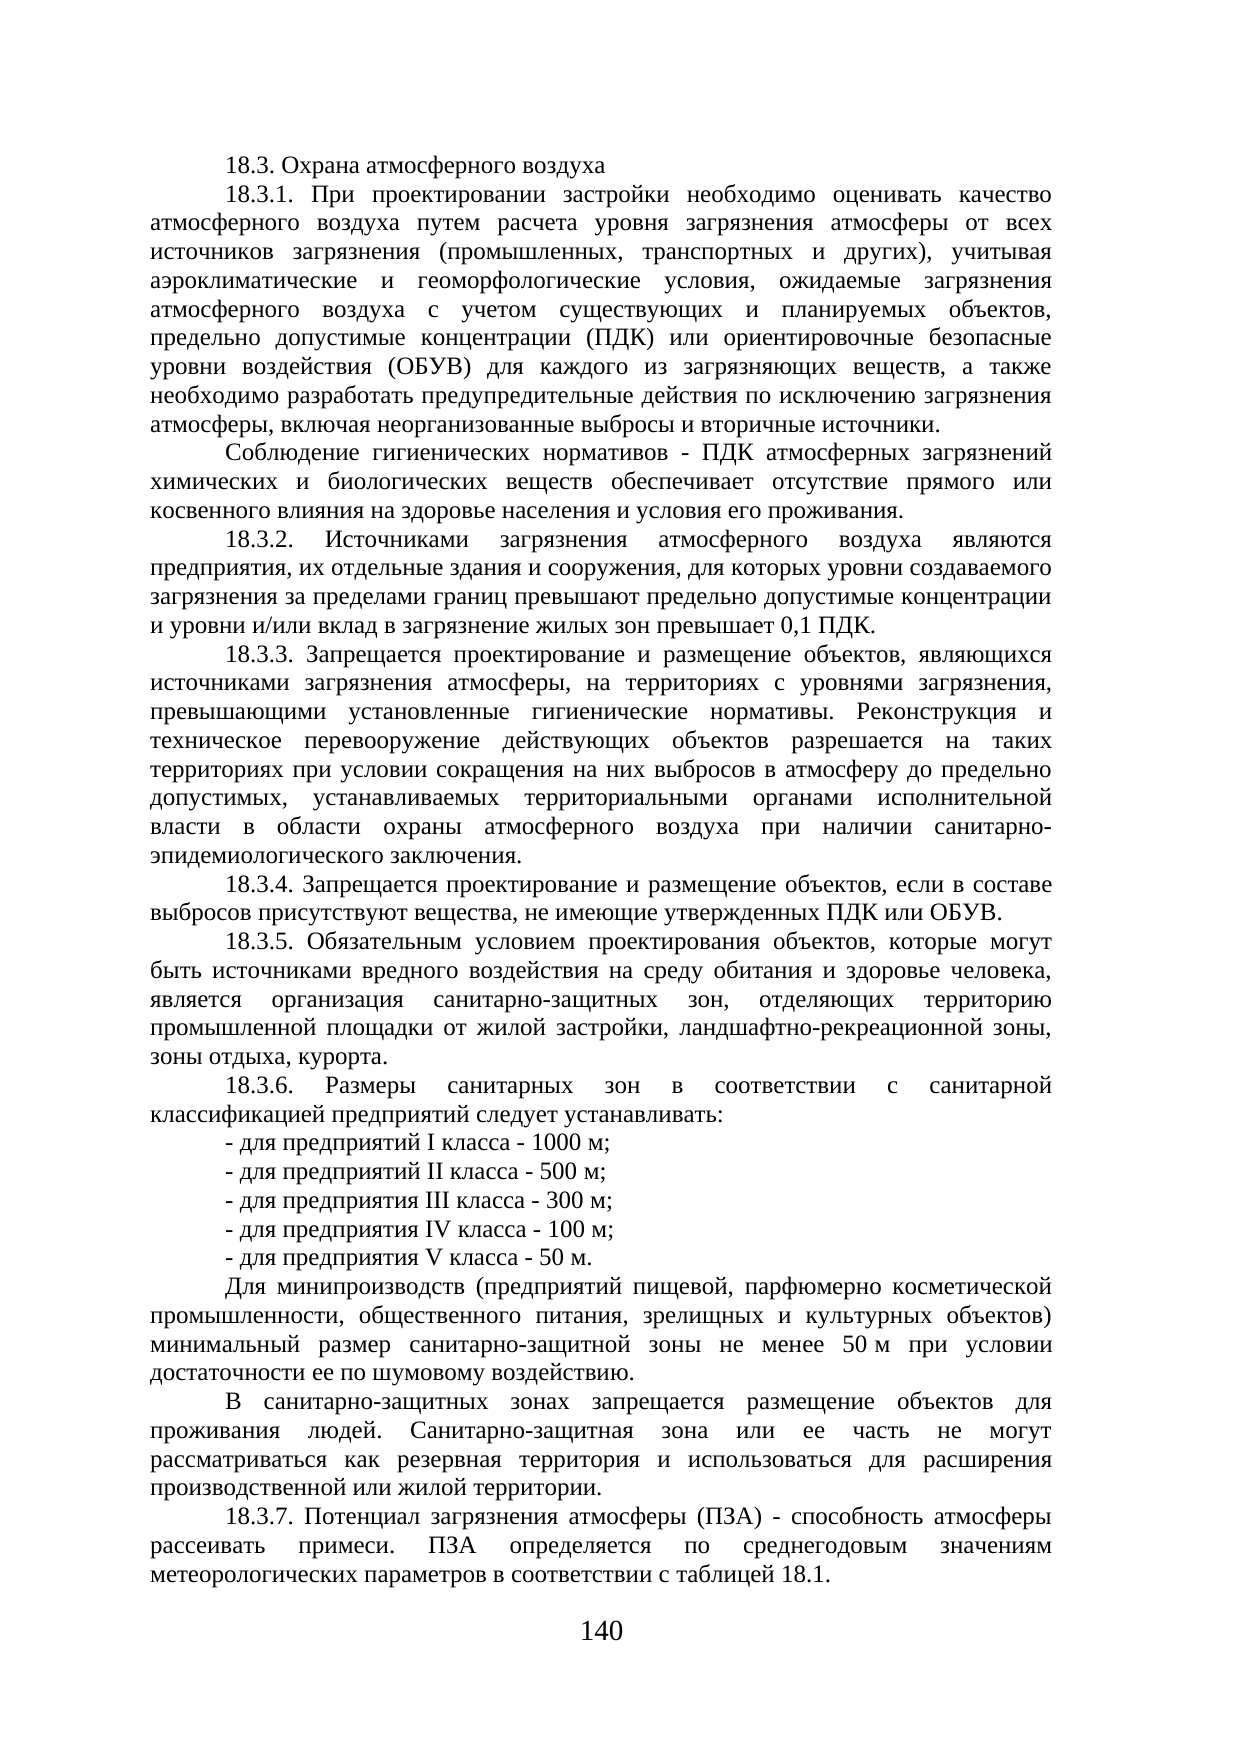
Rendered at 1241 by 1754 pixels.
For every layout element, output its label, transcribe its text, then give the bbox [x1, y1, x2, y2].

text - для предприятий II класса - 500 м; [150, 1156, 1053, 1185]
text - для предприятия III класса - 300 м; [150, 1185, 1053, 1214]
text Для минипроизводств (предприятий пищевой, парфюмерно косметической промышленности, общественного питания, зрелищных и культурных объектов) минимальный размер санитарно-защитной зоны не менее 50 м при условии достаточности ее по шумовому воздействию. [150, 1271, 1053, 1386]
text 18.3.7. Потенциал загрязнения атмосферы (ПЗА) - способность атмосферы рассеивать примеси. ПЗА определяется по среднегодовым значениям метеорологических параметров в соответствии с таблицей 18.1. [150, 1501, 1053, 1587]
text - для предприятия V класса - 50 м. [150, 1242, 1053, 1271]
text 18.3.5. Обязательным условием проектирования объектов, которые могут быть источниками вредного воздействия на среду обитания и здоровье человека, является организация санитарно-защитных зон, отделяющих территорию промышленной площадки от жилой застройки, ландшафтно-рекреационной зоны, зоны отдыха, курорта. [150, 926, 1053, 1070]
text 18.3.4. Запрещается проектирование и размещение объектов, если в составе выбросов присутствуют вещества, не имеющие утвержденных ПДК или ОБУВ. [150, 869, 1053, 926]
text - для предприятий I класса - 1000 м; [150, 1127, 1053, 1156]
text В санитарно-защитных зонах запрещается размещение объектов для проживания людей. Санитарно-защитная зона или ее часть не могут рассматриваться как резервная территория и использоваться для расширения производственной или жилой территории. [150, 1386, 1053, 1501]
text 18.3.6. Размеры санитарных зон в соответствии с санитарной классификацией предприятий следует устанавливать: [150, 1070, 1053, 1127]
text - для предприятия IV класса - 100 м; [150, 1214, 1053, 1242]
text 18.3.1. При проектировании застройки необходимо оценивать качество атмосферного воздуха путем расчета уровня загрязнения атмосферы от всех источников загрязнения (промышленных, транспортных и других), учитывая аэроклиматические и геоморфологические условия, ожидаемые загрязнения атмосферного воздуха с учетом существующих и планируемых объектов, предельно допустимые концентрации (ПДК) или ориентировочные безопасные уровни воздействия (ОБУВ) для каждого из загрязняющих веществ, а также необходимо разработать предупредительные действия по исключению загрязнения атмосферы, включая неорганизованные выбросы и вторичные источники. [150, 179, 1053, 437]
text 18.3. Охрана атмосферного воздуха [150, 150, 1053, 179]
text 18.3.2. Источниками загрязнения атмосферного воздуха являются предприятия, их отдельные здания и сооружения, для которых уровни создаваемого загрязнения за пределами границ превышают предельно допустимые концентрации и уровни и/или вклад в загрязнение жилых зон превышает 0,1 ПДК. [150, 524, 1053, 639]
text 18.3.3. Запрещается проектирование и размещение объектов, являющихся источниками загрязнения атмосферы, на территориях с уровнями загрязнения, превышающими установленные гигиенические нормативы. Реконструкция и техническое перевооружение действующих объектов разрешается на таких территориях при условии сокращения на них выбросов в атмосферу до предельно допустимых, устанавливаемых территориальными органами исполнительной власти в области охраны атмосферного воздуха при наличии санитарно-эпидемиологического заключения. [150, 639, 1053, 869]
text Соблюдение гигиенических нормативов - ПДК атмосферных загрязнений химических и биологических веществ обеспечивает отсутствие прямого или косвенного влияния на здоровье населения и условия его проживания. [150, 437, 1053, 524]
